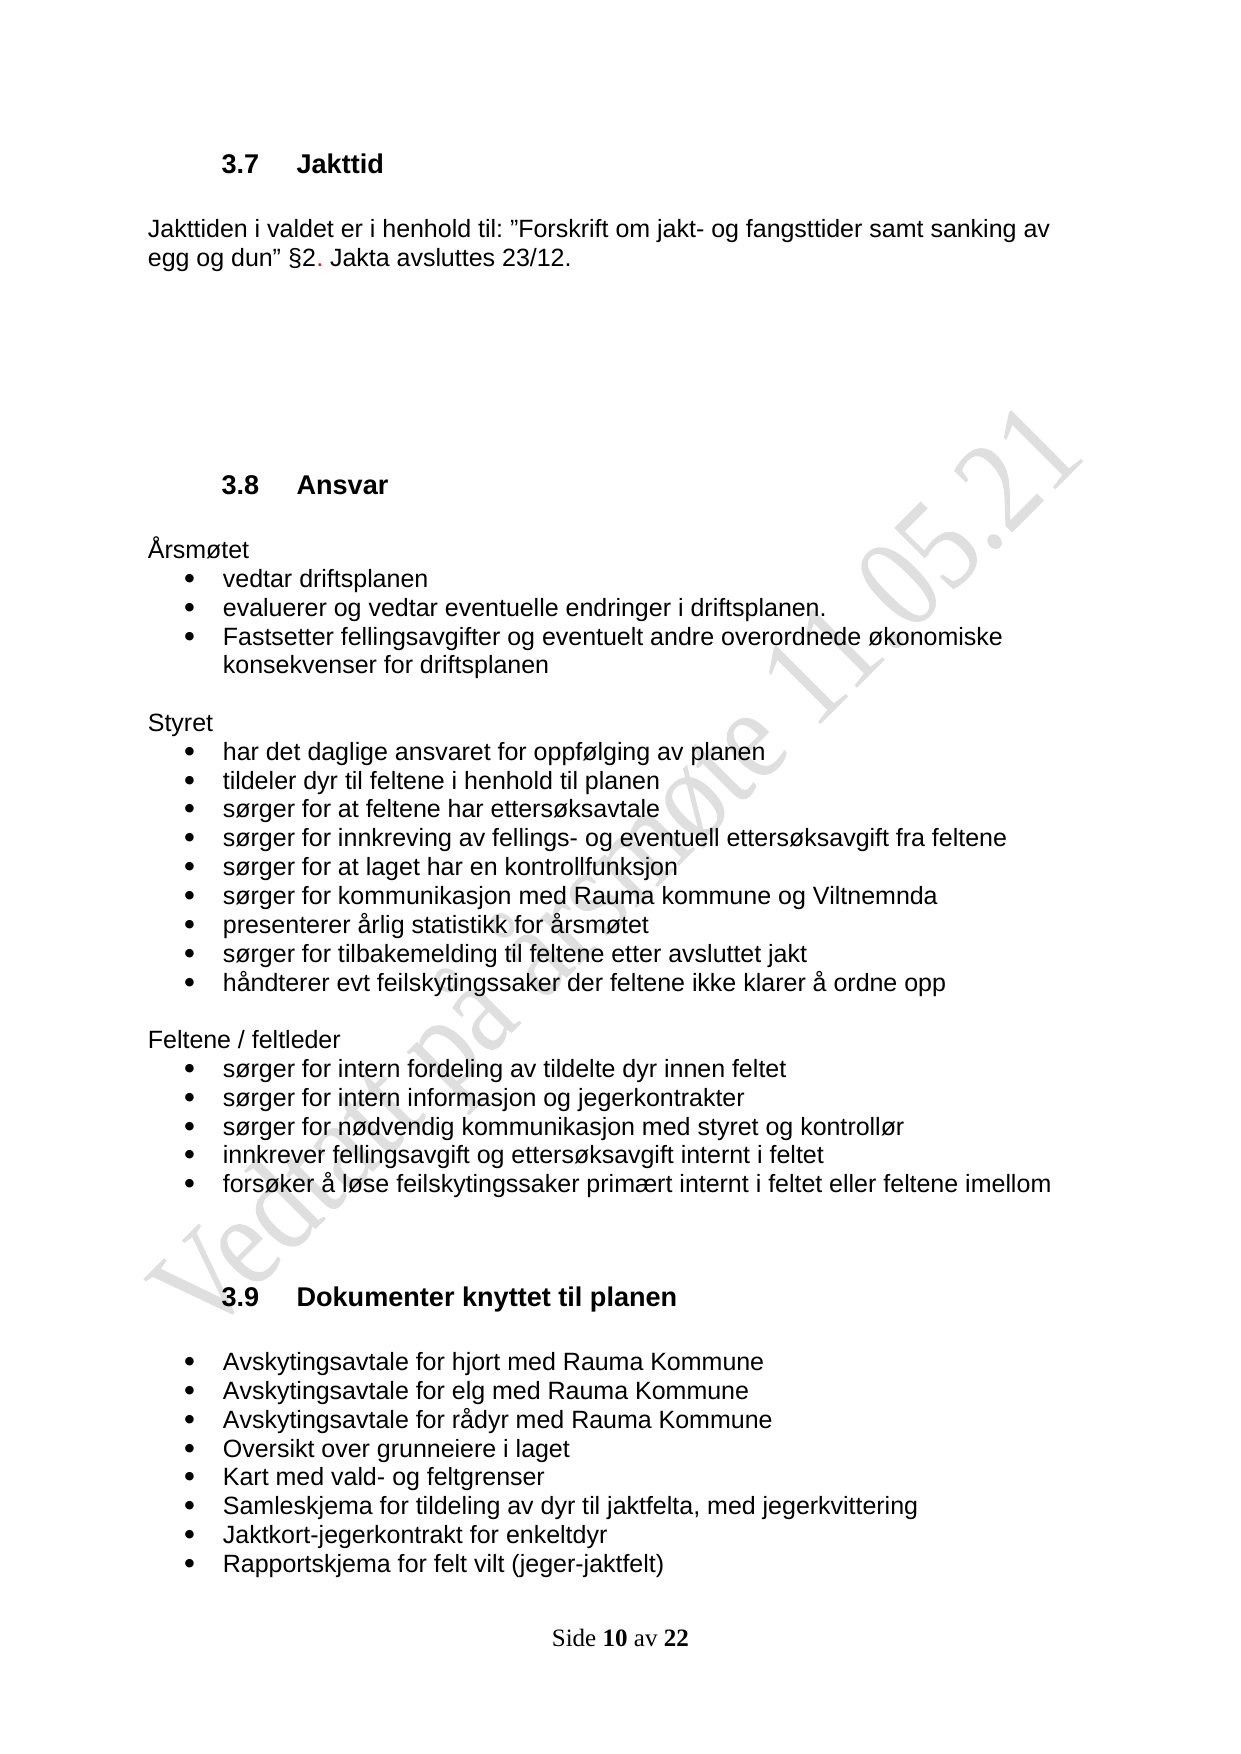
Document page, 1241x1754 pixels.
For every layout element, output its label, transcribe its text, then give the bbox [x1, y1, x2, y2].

list Rapportskjema for felt vilt (jeger-jaktfelt) [185, 1549, 1092, 1578]
subtitle Jakttid [221, 148, 1092, 179]
list sørger for at feltene har ettersøksavtale [185, 794, 1092, 823]
list sørger for kommunikasjon med Rauma kommune og Viltnemnda [185, 881, 1092, 910]
list tildeler dyr til feltene i henhold til planen [185, 766, 1092, 794]
list Avskytingsavtale for hjort med Rauma Kommune [185, 1347, 1092, 1376]
list Jaktkort-jegerkontrakt for enkeltdyr [185, 1520, 1092, 1549]
subtitle Dokumenter knyttet til planen [221, 1281, 1092, 1312]
list håndterer evt feilskytingssaker der feltene ikke klarer å ordne opp [185, 968, 1092, 996]
list sørger for at laget har en kontrollfunksjon [185, 852, 1092, 881]
list innkrever fellingsavgift og ettersøksavgift internt i feltet [185, 1141, 1092, 1169]
subtitle Ansvar [221, 469, 1092, 500]
text Feltene / feltleder [148, 1025, 1092, 1054]
list sørger for intern informasjon og jegerkontrakter [185, 1083, 1092, 1112]
list har det daglige ansvaret for oppfølging av planen [185, 737, 1092, 766]
text Årsmøtet [148, 535, 1092, 564]
list Avskytingsavtale for elg med Rauma Kommune [185, 1376, 1092, 1405]
list sørger for innkreving av fellings- og eventuell ettersøksavgift fra feltene [185, 823, 1092, 852]
list sørger for intern fordeling av tildelte dyr innen feltet [185, 1054, 1092, 1083]
list Fastsetter fellingsavgifter og eventuelt andre overordnede økonomiske konsekvenser for driftsplanen [185, 622, 1092, 679]
text Jakttiden i valdet er i henhold til: ”Forskrift om jakt- og fangsttider samt sanking av egg og dun” §2. Jakta avsluttes 23/12. [148, 214, 1092, 271]
list Samleskjema for tildeling av dyr til jaktfelta, med jegerkvittering [185, 1491, 1092, 1520]
list vedtar driftsplanen [185, 564, 1092, 593]
list evaluerer og vedtar eventuelle endringer i driftsplanen. [185, 593, 1092, 622]
list sørger for nødvendig kommunikasjon med styret og kontrollør [185, 1112, 1092, 1141]
list Oversikt over grunneiere i laget [185, 1433, 1092, 1462]
list Kart med vald- og feltgrenser [185, 1462, 1092, 1491]
list Avskytingsavtale for rådyr med Rauma Kommune [185, 1405, 1092, 1433]
list sørger for tilbakemelding til feltene etter avsluttet jakt [185, 939, 1092, 968]
text Styret [148, 708, 1092, 737]
list presenterer årlig statistikk for årsmøtet [185, 910, 1092, 939]
list forsøker å løse feilskytingssaker primært internt i feltet eller feltene imellom [185, 1169, 1092, 1198]
